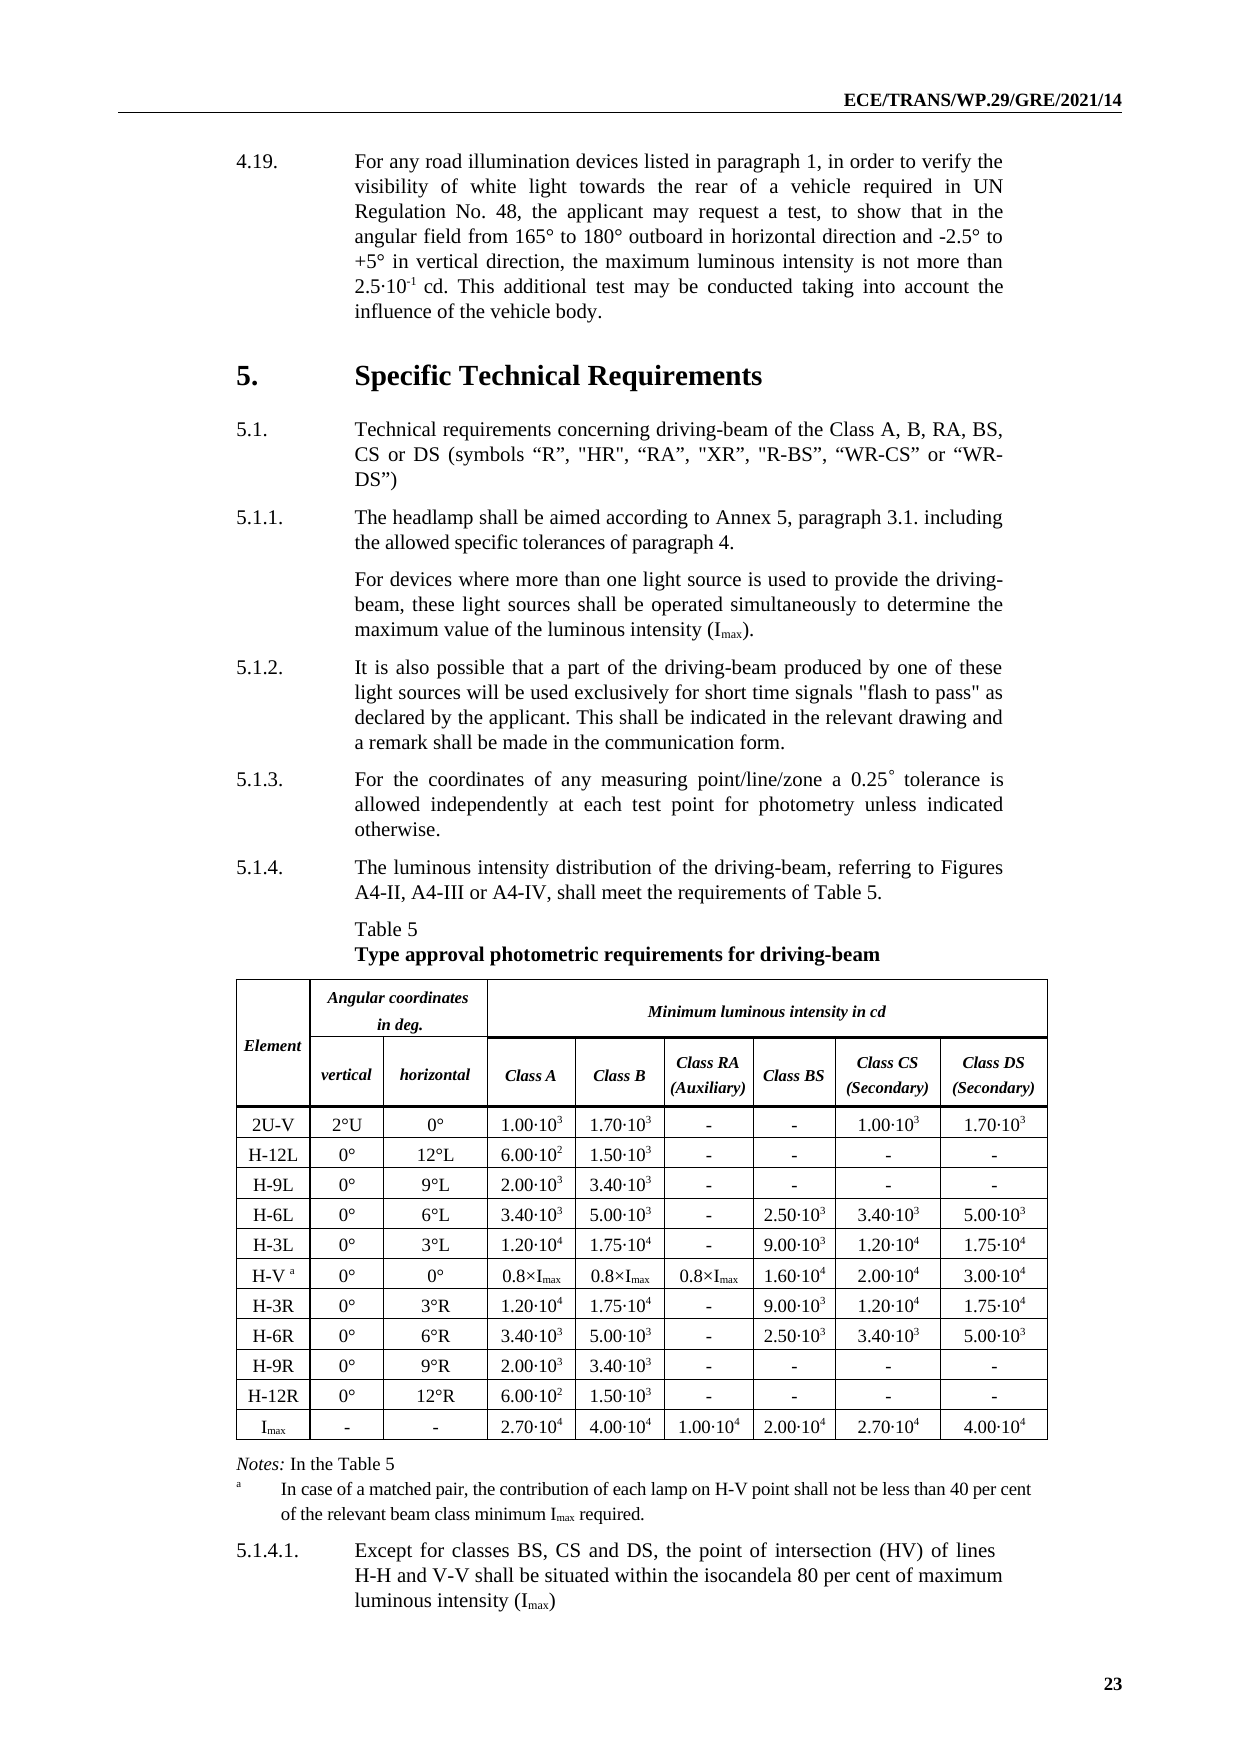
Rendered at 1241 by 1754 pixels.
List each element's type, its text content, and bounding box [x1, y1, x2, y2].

table_cell - [665, 1350, 753, 1379]
table_cell - [754, 1380, 835, 1409]
table_cell - [941, 1138, 1047, 1167]
table_cell 2.70∙104 [836, 1410, 940, 1439]
table_cell - [384, 1410, 487, 1439]
table_cell 2.70∙104 [488, 1410, 575, 1439]
table_cell - [754, 1168, 835, 1197]
table_cell 1.50∙103 [576, 1380, 664, 1409]
table_cell 6°R [384, 1319, 487, 1348]
table_cell H-V a [237, 1259, 309, 1288]
table_cell 1.70∙103 [576, 1108, 664, 1137]
table_cell - [311, 1410, 383, 1439]
table_cell 4.00∙104 [576, 1410, 664, 1439]
table_cell 0° [311, 1199, 383, 1228]
table_cell 2.50∙103 [754, 1199, 835, 1228]
table_cell H-9R [237, 1350, 309, 1379]
table_cell 5.00∙103 [941, 1319, 1047, 1348]
table_cell 3.40∙103 [576, 1350, 664, 1379]
table_header Angular coordinates in deg. [311, 980, 487, 1036]
table_cell 1.75∙104 [941, 1289, 1047, 1318]
table_cell - [836, 1380, 940, 1409]
table_cell 0.8×Imax [488, 1259, 575, 1288]
table_cell 3°L [384, 1229, 487, 1258]
table_cell vertical [311, 1037, 383, 1105]
table_cell - [941, 1168, 1047, 1197]
table_cell 2.00∙103 [488, 1350, 575, 1379]
table_cell - [941, 1380, 1047, 1409]
table_cell 1.50∙103 [576, 1138, 664, 1167]
table_cell 0° [311, 1229, 383, 1258]
text 5.1. Technical requirements concerning driving-beam of the Class A, B, RA, BS, CS or DS (symbols “R”, "HR", “RA”, "XR”, "R-BS”, “WR-CS” or “WR-DS”) [236, 416, 1004, 491]
table_cell - [754, 1350, 835, 1379]
table_cell 1.20∙104 [488, 1229, 575, 1258]
table_cell - [665, 1199, 753, 1228]
table_cell 1.00∙103 [836, 1108, 940, 1137]
text Table 5 [354, 916, 1004, 941]
table_cell 9.00∙103 [754, 1289, 835, 1318]
table_cell 0° [384, 1259, 487, 1288]
table_cell 2.50∙103 [754, 1319, 835, 1348]
table_cell - [665, 1289, 753, 1318]
text 5.1.2. It is also possible that a part of the driving-beam produced by one of these light sources will be used exclusively for short time signals "flash to pass" as declared by the applicant. This shall be indicated in the relevant drawing and a remark shall be made in the communication form. [236, 654, 1004, 754]
table_cell 0° [311, 1350, 383, 1379]
table_cell Class A [488, 1039, 575, 1105]
table_cell 2.00∙104 [754, 1410, 835, 1439]
table_cell - [754, 1108, 835, 1137]
table_cell - [754, 1138, 835, 1167]
table_header Minimum luminous intensity in cd [488, 980, 1047, 1036]
table_cell - [665, 1108, 753, 1137]
table_cell - [665, 1229, 753, 1258]
text For devices where more than one light source is used to provide the driving-beam, these light sources shall be operated simultaneously to determine the maximum value of the luminous intensity (Imax). [354, 566, 1004, 641]
table_cell 2.00∙103 [488, 1168, 575, 1197]
table_cell 3.40∙103 [576, 1168, 664, 1197]
text Type approval photometric requirements for driving-beam [354, 941, 1004, 966]
table_cell 0° [384, 1108, 487, 1137]
table_cell 12°L [384, 1138, 487, 1167]
table_cell 0.8×Imax [576, 1259, 664, 1288]
table_cell 1.75∙104 [576, 1289, 664, 1318]
table_cell 1.20∙104 [836, 1289, 940, 1318]
table_cell 0° [311, 1138, 383, 1167]
table_cell horizontal [384, 1037, 487, 1105]
table_cell 5.00∙103 [576, 1199, 664, 1228]
text 5.1.1. The headlamp shall be aimed according to Annex 5, paragraph 3.1. including the allowed specific tolerances of paragraph 4. [236, 504, 1004, 554]
table_cell - [941, 1350, 1047, 1379]
table_cell 3.40∙103 [836, 1319, 940, 1348]
table_cell Class B [576, 1039, 664, 1105]
table_cell Class CS (Secondary) [836, 1039, 940, 1105]
table_cell 5.00∙103 [576, 1319, 664, 1348]
table_cell 2.00∙104 [836, 1259, 940, 1288]
table_cell 3°R [384, 1289, 487, 1318]
table_cell H-6R [237, 1319, 309, 1348]
text 5. Specific Technical Requirements [236, 360, 1004, 391]
table_cell 0° [311, 1289, 383, 1318]
table_cell - [836, 1350, 940, 1379]
table_cell 2U-V [237, 1108, 309, 1137]
table_cell 0° [311, 1168, 383, 1197]
table_cell 0° [311, 1380, 383, 1409]
table_cell - [836, 1138, 940, 1167]
table_cell 0° [311, 1259, 383, 1288]
table_cell - [665, 1168, 753, 1197]
table_cell H-3L [237, 1229, 309, 1258]
table_cell 6.00∙102 [488, 1380, 575, 1409]
table_cell 0.8×Imax [665, 1259, 753, 1288]
text 5.1.4. The luminous intensity distribution of the driving-beam, referring to Figures A4-II, A4-III or A4-IV, shall meet the requirements of Table 5. [236, 854, 1004, 904]
table_cell 1.75∙104 [576, 1229, 664, 1258]
table_cell 3.40∙103 [488, 1199, 575, 1228]
table_cell 9°R [384, 1350, 487, 1379]
table_cell 9°L [384, 1168, 487, 1197]
table_cell 12°R [384, 1380, 487, 1409]
table_cell 1.20∙104 [488, 1289, 575, 1318]
table_cell H-9L [237, 1168, 309, 1197]
table_cell 6°L [384, 1199, 487, 1228]
table_cell 1.60∙104 [754, 1259, 835, 1288]
table_cell 9.00∙103 [754, 1229, 835, 1258]
table_cell Imax [237, 1410, 309, 1439]
table_cell 1.20∙104 [836, 1229, 940, 1258]
table_cell 5.00∙103 [941, 1199, 1047, 1228]
table_cell H-3R [237, 1289, 309, 1318]
table_cell 4.00∙104 [941, 1410, 1047, 1439]
table_cell 3.40∙103 [488, 1319, 575, 1348]
text 4.19. For any road illumination devices listed in paragraph 1, in order to verify the visibility of white light towards the rear of a vehicle required in UN Regulation No. 48, the applicant may request a test, to show that in the angular field from 165° to 180° outboard in horizontal direction and -2.5° to +5° in vertical direction, the maximum luminous intensity is not more than 2.5∙10-1 cd. This additional test may be conducted taking into account the influence of the vehicle body. [236, 148, 1004, 323]
table_cell 0° [311, 1319, 383, 1348]
text 5.1.3. For the coordinates of any measuring point/line/zone a 0.25 tolerance is allowed independently at each test point for photometry unless indicated otherwise. [236, 766, 1004, 841]
text 5.1.4.1. Except for classes BS, CS and DS, the point of intersection (HV) of lines H-H and V-V shall be situated within the isocandela 80 per cent of maximum luminous intensity (Imax) [236, 1537, 1004, 1612]
table_cell 1.70∙103 [941, 1108, 1047, 1137]
table_cell 1.00∙104 [665, 1410, 753, 1439]
table_cell Class DS (Secondary) [941, 1039, 1047, 1105]
table_cell 1.00∙103 [488, 1108, 575, 1137]
table_cell H-12R [237, 1380, 309, 1409]
table_cell 3.00∙104 [941, 1259, 1047, 1288]
table_cell H-12L [237, 1138, 309, 1167]
table_cell - [836, 1168, 940, 1197]
table_cell - [665, 1380, 753, 1409]
table_header Element [237, 980, 309, 1105]
table_cell - [665, 1138, 753, 1167]
table_cell - [665, 1319, 753, 1348]
table_cell Class RA (Auxiliary) [665, 1039, 753, 1105]
table_cell 2°U [311, 1108, 383, 1137]
table_cell 3.40∙103 [836, 1199, 940, 1228]
text a In case of a matched pair, the contribution of each lamp on H-V point shall not be less than 40 per cent of the relevant beam class minimum Imax required. [236, 1474, 1048, 1524]
table_cell Class BS [754, 1039, 835, 1105]
table_cell 6.00∙102 [488, 1138, 575, 1167]
table_cell H-6L [237, 1199, 309, 1228]
text Notes: In the Table 5 [236, 1453, 1048, 1474]
table_cell 1.75∙104 [941, 1229, 1047, 1258]
